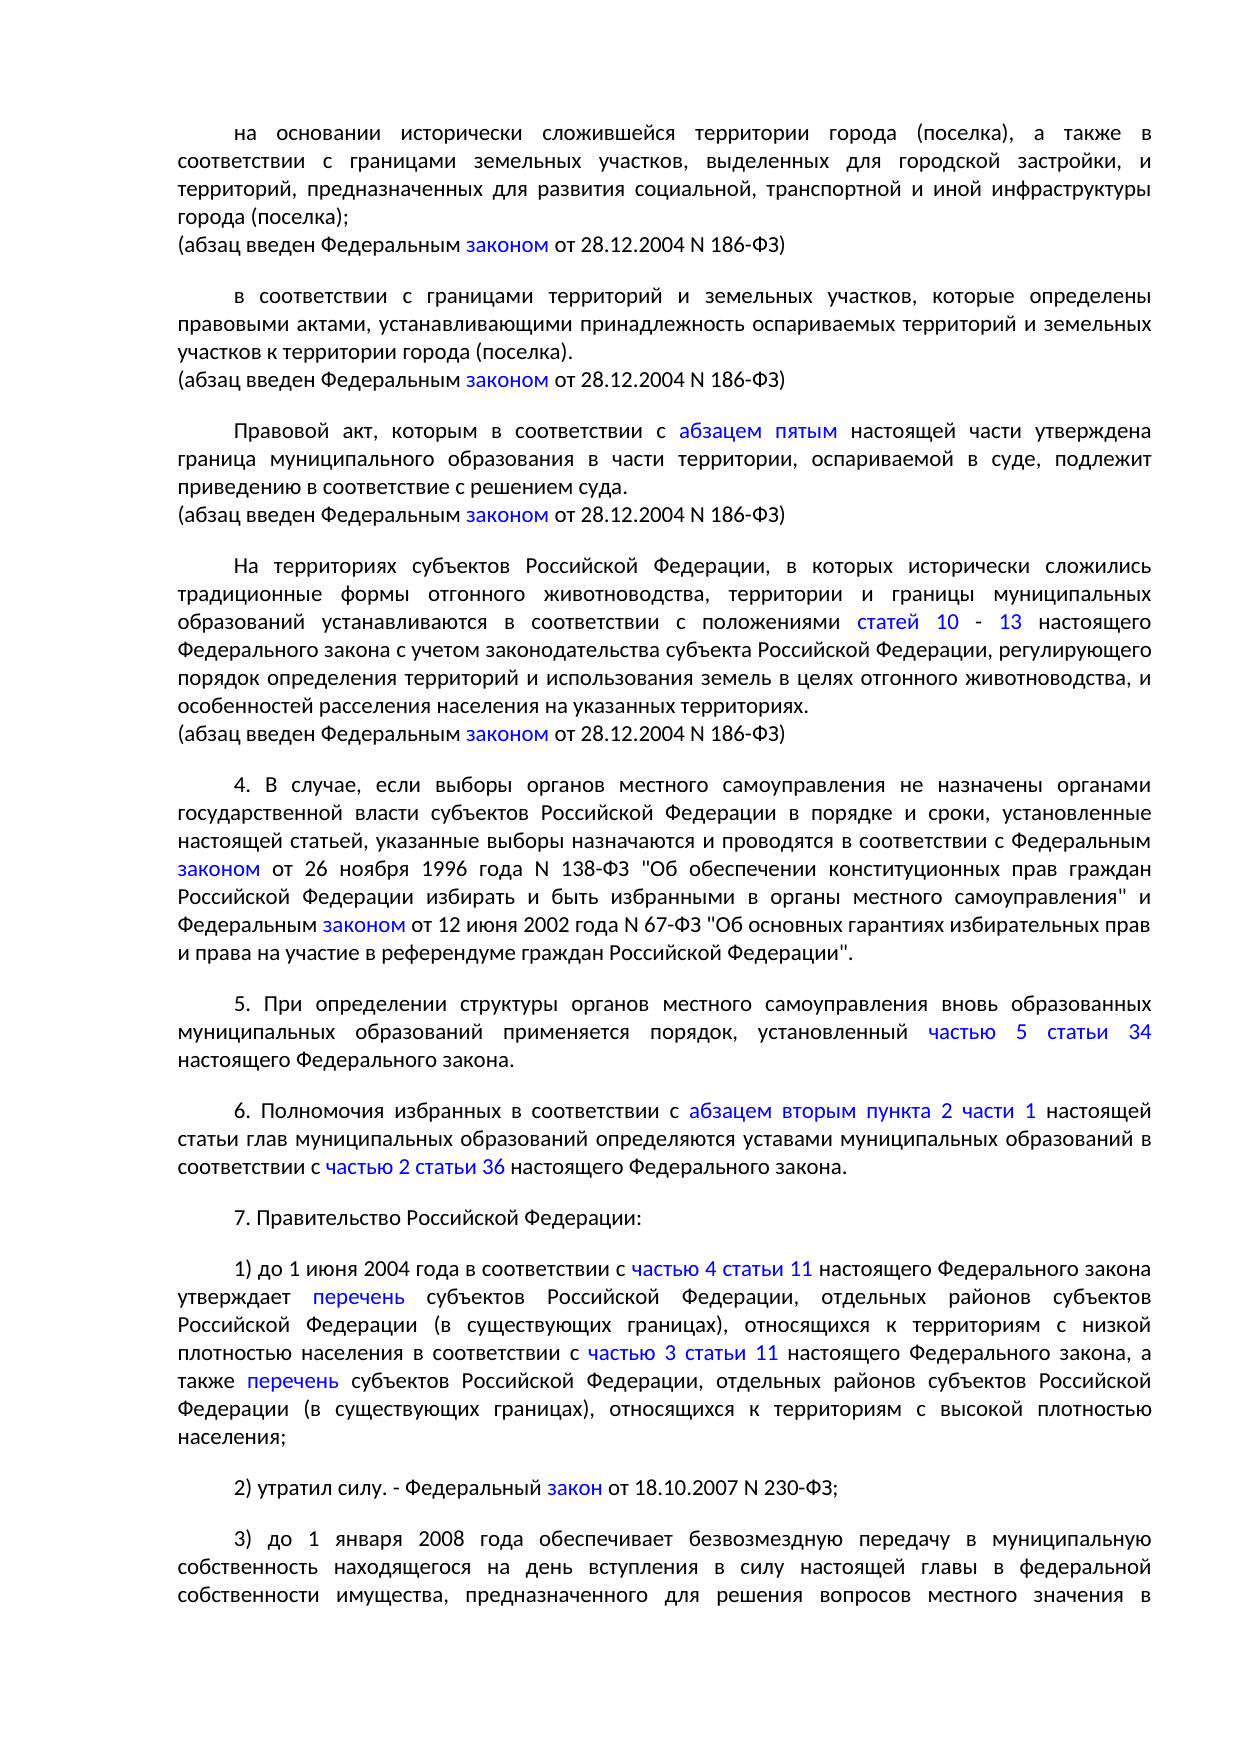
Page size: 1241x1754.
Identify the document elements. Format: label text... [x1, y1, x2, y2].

text 2) утратил силу. - Федеральный закон от 18.10.2007 N 230-ФЗ; [177, 1473, 1152, 1501]
text на основании исторически сложившейся территории города (поселка), а также в соответствии с границами земельных участков, выделенных для городской застройки, и территорий, предназначенных для развития социальной, транспортной и иной инфраструктуры города (поселка); [177, 118, 1152, 230]
text 7. Правительство Российской Федерации: [177, 1203, 1152, 1231]
text Правовой акт, которым в соответствии с абзацем пятым настоящей части утверждена граница муниципального образования в части территории, оспариваемой в суде, подлежит приведению в соответствие с решением суда. [177, 416, 1152, 500]
text (абзац введен Федеральным законом от 28.12.2004 N 186-ФЗ) [177, 230, 1152, 258]
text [177, 1524, 1152, 1608]
text (абзац введен Федеральным законом от 28.12.2004 N 186-ФЗ) [177, 719, 1152, 747]
text (абзац введен Федеральным законом от 28.12.2004 N 186-ФЗ) [177, 365, 1152, 393]
text 4. В случае, если выборы органов местного самоуправления не назначены органами государственной власти субъектов Российской Федерации в порядке и сроки, установленные настоящей статьей, указанные выборы назначаются и проводятся в соответствии с Федеральным законом от 26 ноября 1996 года N 138-ФЗ "Об обеспечении конституционных прав граждан Российской Федерации избирать и быть избранными в органы местного самоуправления" и Федеральным законом от 12 июня 2002 года N 67-ФЗ "Об основных гарантиях избирательных прав и права на участие в референдуме граждан Российской Федерации". [177, 770, 1152, 966]
text На территориях субъектов Российской Федерации, в которых исторически сложились традиционные формы отгонного животноводства, территории и границы муниципальных образований устанавливаются в соответствии с положениями статей 10 - 13 настоящего Федерального закона с учетом законодательства субъекта Российской Федерации, регулирующего порядок определения территорий и использования земель в целях отгонного животноводства, и особенностей расселения населения на указанных территориях. [177, 551, 1152, 719]
text в соответствии с границами территорий и земельных участков, которые определены правовыми актами, устанавливающими принадлежность оспариваемых территорий и земельных участков к территории города (поселка). [177, 281, 1152, 365]
text 5. При определении структуры органов местного самоуправления вновь образованных муниципальных образований применяется порядок, установленный частью 5 статьи 34 настоящего Федерального закона. [177, 989, 1152, 1073]
text 6. Полномочия избранных в соответствии с абзацем вторым пункта 2 части 1 настоящей статьи глав муниципальных образований определяются уставами муниципальных образований в соответствии с частью 2 статьи 36 настоящего Федерального закона. [177, 1096, 1152, 1180]
text 1) до 1 июня 2004 года в соответствии с частью 4 статьи 11 настоящего Федерального закона утверждает перечень субъектов Российской Федерации, отдельных районов субъектов Российской Федерации (в существующих границах), относящихся к территориям с низкой плотностью населения в соответствии с частью 3 статьи 11 настоящего Федерального закона, а также перечень субъектов Российской Федерации, отдельных районов субъектов Российской Федерации (в существующих границах), относящихся к территориям с высокой плотностью населения; [177, 1254, 1152, 1450]
text (абзац введен Федеральным законом от 28.12.2004 N 186-ФЗ) [177, 500, 1152, 528]
